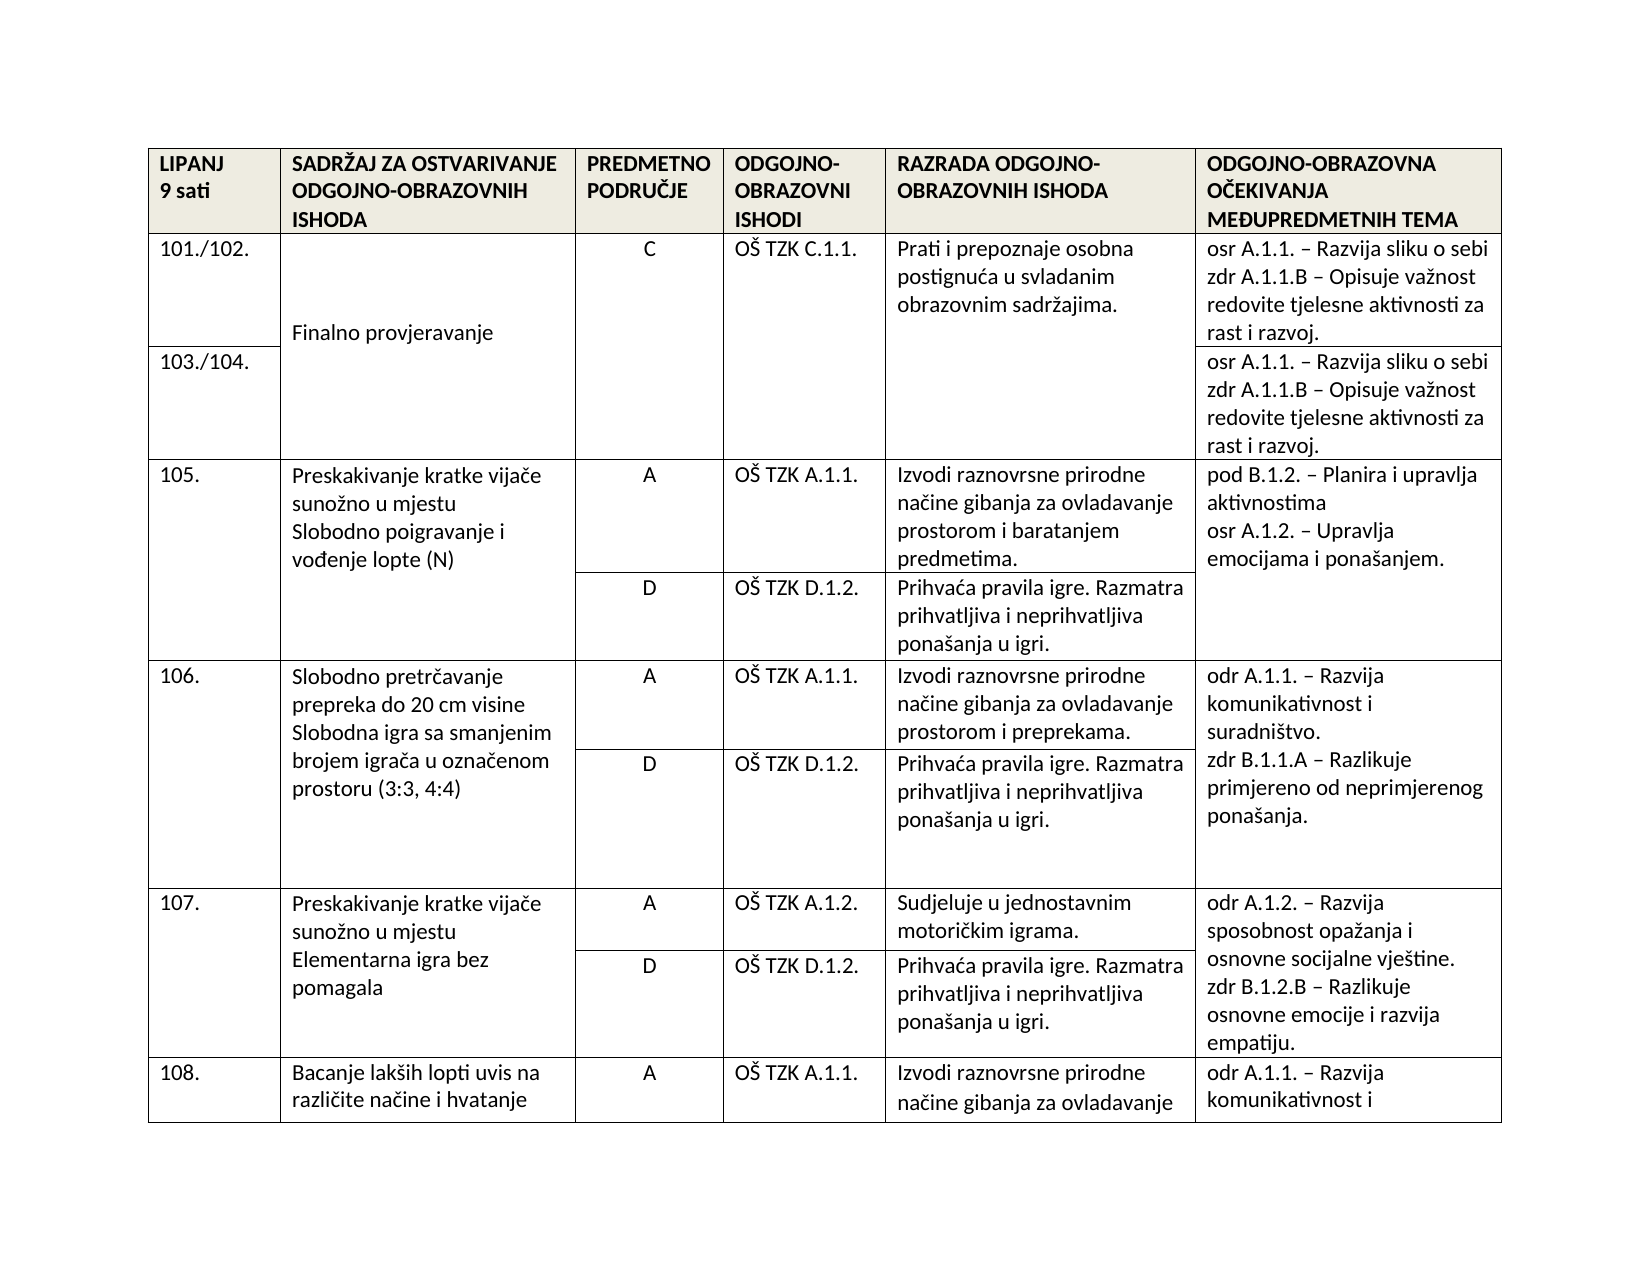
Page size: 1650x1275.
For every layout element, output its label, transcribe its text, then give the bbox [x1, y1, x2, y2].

table_cell Preskakivanje kratke vijače sunožno u mjestu Slobodno poigravanje i vođenje lopte (N) [281, 460, 575, 660]
table_cell Izvodi raznovrsne prirodne načine gibanja za ovladavanje prostorom i baratanjem predmetima. [886, 460, 1195, 572]
table_cell OŠ TZK A.1.1. [724, 1058, 885, 1122]
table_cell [281, 1058, 575, 1122]
table_cell Preskakivanje kratke vijače sunožno u mjestu Elementarna igra bez pomagala [281, 889, 575, 1057]
table_cell Izvodi raznovrsne prirodne načine gibanja za ovladavanje prostorom i preprekama. [886, 661, 1195, 748]
table_cell osr A.1.1. – Razvija sliku o sebi zdr A.1.1.B – Opisuje važnost redovite tjelesne aktivnosti za rast i razvoj. [1196, 347, 1501, 459]
table_cell odr A.1.2. – Razvija sposobnost opažanja i osnovne socijalne vještine. zdr B.1.2.B – Razlikuje osnovne emocije i razvija empatiju. [1196, 889, 1501, 1057]
table_cell Prati i prepoznaje osobna postignuća u svladanim obrazovnim sadržajima. [886, 234, 1195, 459]
table_header RAZRADA ODGOJNO-OBRAZOVNIH ISHODA [886, 149, 1195, 233]
table_cell OŠ TZK A.1.1. [724, 460, 885, 572]
table_cell OŠ TZK A.1.1. [724, 661, 885, 748]
table_cell D [576, 951, 723, 1057]
table_cell Finalno provjeravanje [281, 234, 575, 459]
table_cell Prihvaća pravila igre. Razmatra prihvatljiva i neprihvatljiva ponašanja u igri. [886, 573, 1195, 660]
table_cell C [576, 234, 723, 459]
table_cell Sudjeluje u jednostavnim motoričkim igrama. [886, 889, 1195, 950]
table_cell Prihvaća pravila igre. Razmatra prihvatljiva i neprihvatljiva ponašanja u igri. [886, 951, 1195, 1057]
table_cell A [576, 661, 723, 748]
table_header PREDMETNO PODRUČJE [576, 149, 723, 233]
table_header ODGOJNO-OBRAZOVNA OČEKIVANJA MEĐUPREDMETNIH TEMA [1196, 149, 1501, 233]
table_cell A [576, 1058, 723, 1122]
table_cell 105. [149, 460, 280, 660]
table_cell OŠ TZK C.1.1. [724, 234, 885, 459]
table_cell 106. [149, 661, 280, 887]
table_cell OŠ TZK D.1.2. [724, 573, 885, 660]
table_cell odr A.1.1. – Razvija komunikativnost i suradništvo. zdr B.1.1.A – Razlikuje primjereno od neprimjerenog ponašanja. [1196, 661, 1501, 887]
table_cell 107. [149, 889, 280, 1057]
table_cell Prihvaća pravila igre. Razmatra prihvatljiva i neprihvatljiva ponašanja u igri. [886, 750, 1195, 887]
table_cell pod B.1.2. – Planira i upravlja aktivnostima osr A.1.2. – Upravlja emocijama i ponašanjem. [1196, 460, 1501, 660]
table_cell OŠ TZK D.1.2. [724, 750, 885, 887]
table_cell 108. [149, 1058, 280, 1122]
table_cell OŠ TZK A.1.2. [724, 889, 885, 950]
table_cell OŠ TZK D.1.2. [724, 951, 885, 1057]
table_header LIPANJ 9 sati [149, 149, 280, 233]
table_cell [1196, 1058, 1501, 1122]
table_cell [886, 1058, 1195, 1122]
table_cell Slobodno pretrčavanje prepreka do visine Slobodna igra sa smanjenim brojem igrača u označenom prostoru (3:3, 4:4) [281, 661, 575, 887]
table_header ODGOJNO-OBRAZOVNI ISHODI [724, 149, 885, 233]
table_cell osr A.1.1. – Razvija sliku o sebi zdr A.1.1.B – Opisuje važnost redovite tjelesne aktivnosti za rast i razvoj. [1196, 234, 1501, 346]
table_header SADRŽAJ ZA OSTVARIVANJE ODGOJNO-OBRAZOVNIH ISHODA [281, 149, 575, 233]
table_cell 101./102. [149, 234, 280, 346]
table_cell 103./104. [149, 347, 280, 459]
table_cell D [576, 750, 723, 887]
table_cell A [576, 460, 723, 572]
table_cell A [576, 889, 723, 950]
table_cell D [576, 573, 723, 660]
